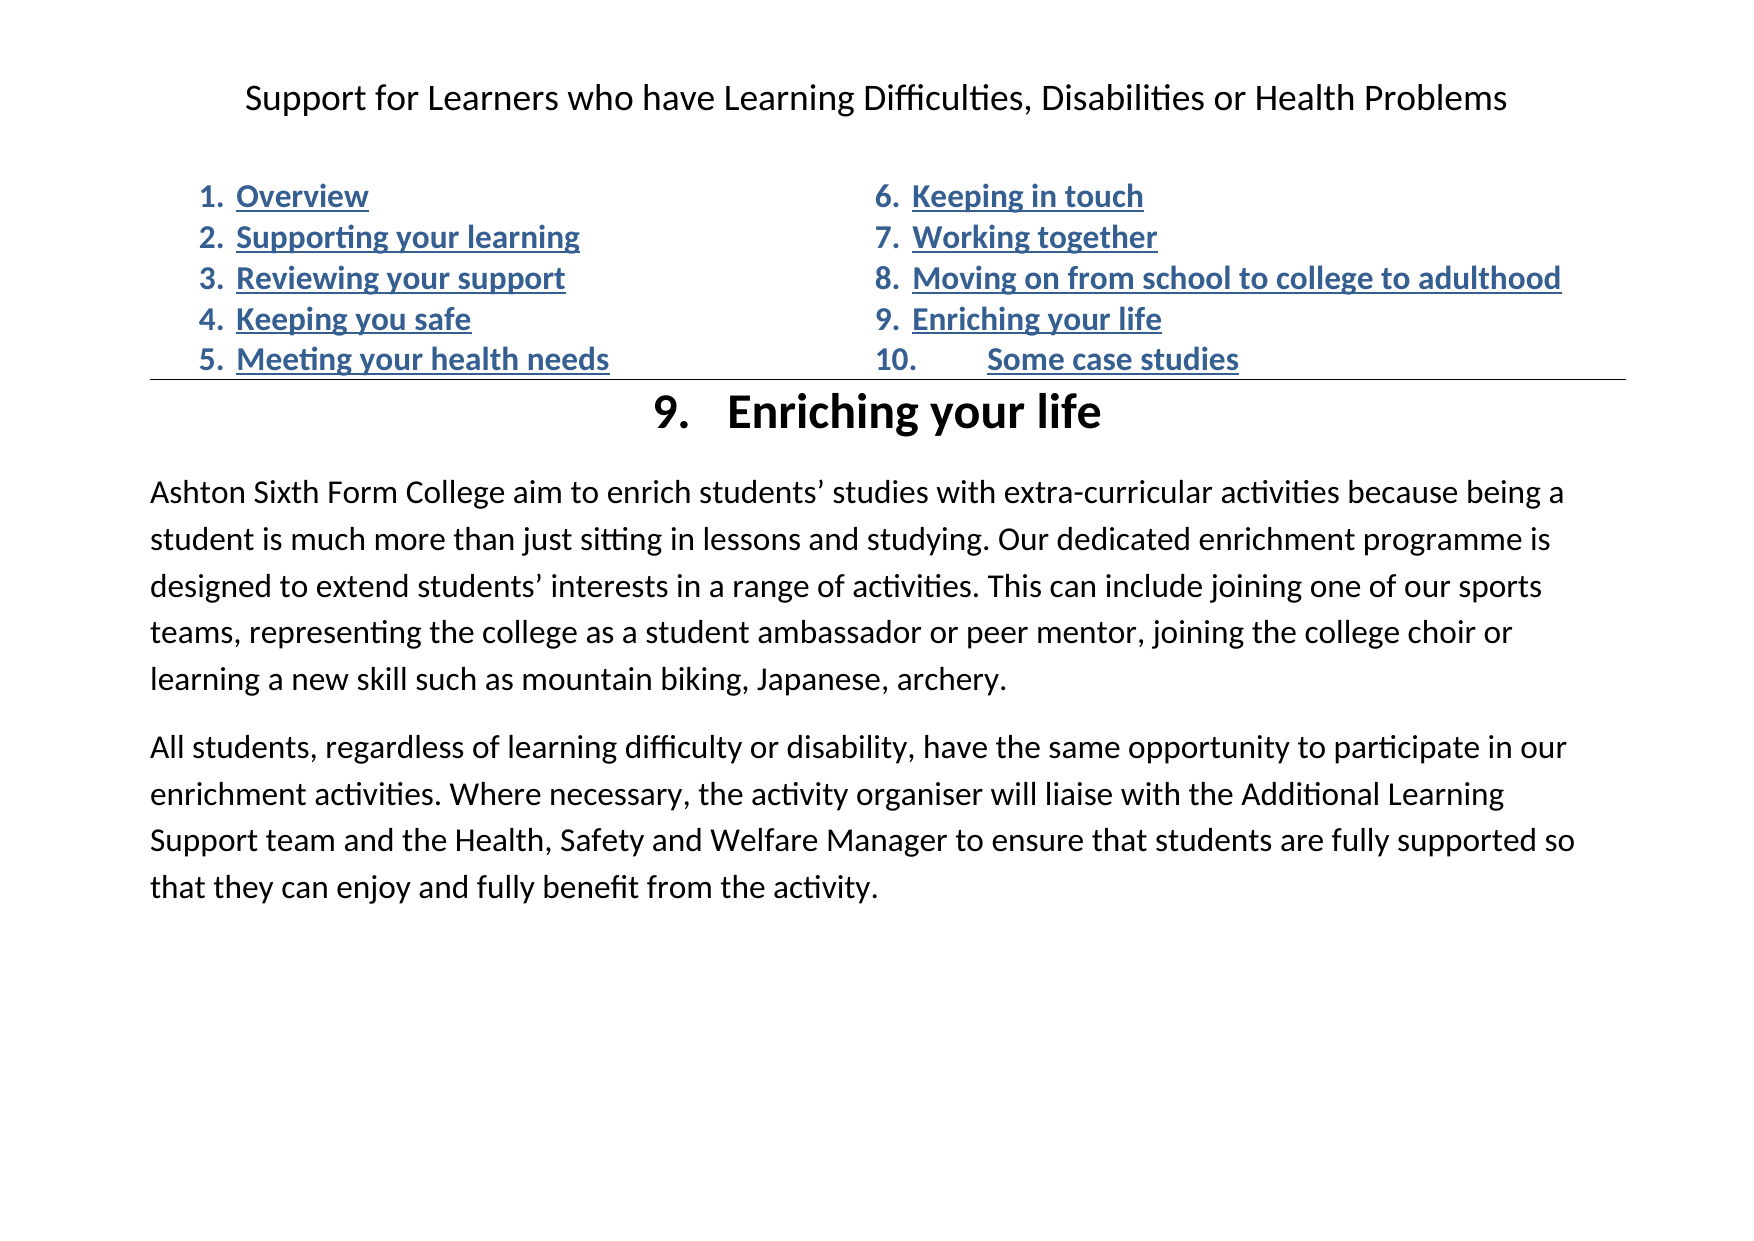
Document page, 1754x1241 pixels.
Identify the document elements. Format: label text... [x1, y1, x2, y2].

text All students, regardless of learning difficulty or disability, have the same opportunity to participate in our enrichment activities. Where necessary, the activity organiser will liaise with the Additional Learning Support team and the Health, Safety and Welfare Manager to ensure that students are fully supported so that they can enjoy and fully benefit from the activity. [150, 726, 1604, 907]
text Ashton Sixth Form College aim to enrich students’ studies with extra-curricular activities because being a student is much more than just sitting in lessons and studying. Our dedicated enrichment programme is designed to extend students’ interests in a range of activities. This can include joining one of our sports teams, representing the college as a student ambassador or peer mentor, joining the college choir or learning a new skill such as mountain biking, Japanese, archery. [150, 471, 1604, 699]
text 9. Enriching your life [150, 380, 1604, 441]
table_header Keeping in touch Working together Moving on from school to college to adulthood Enriching your life Some case studies [826, 175, 1626, 379]
table_header Overview Supporting your learning Reviewing your support Keeping you safe Meeting your health needs [150, 175, 826, 379]
